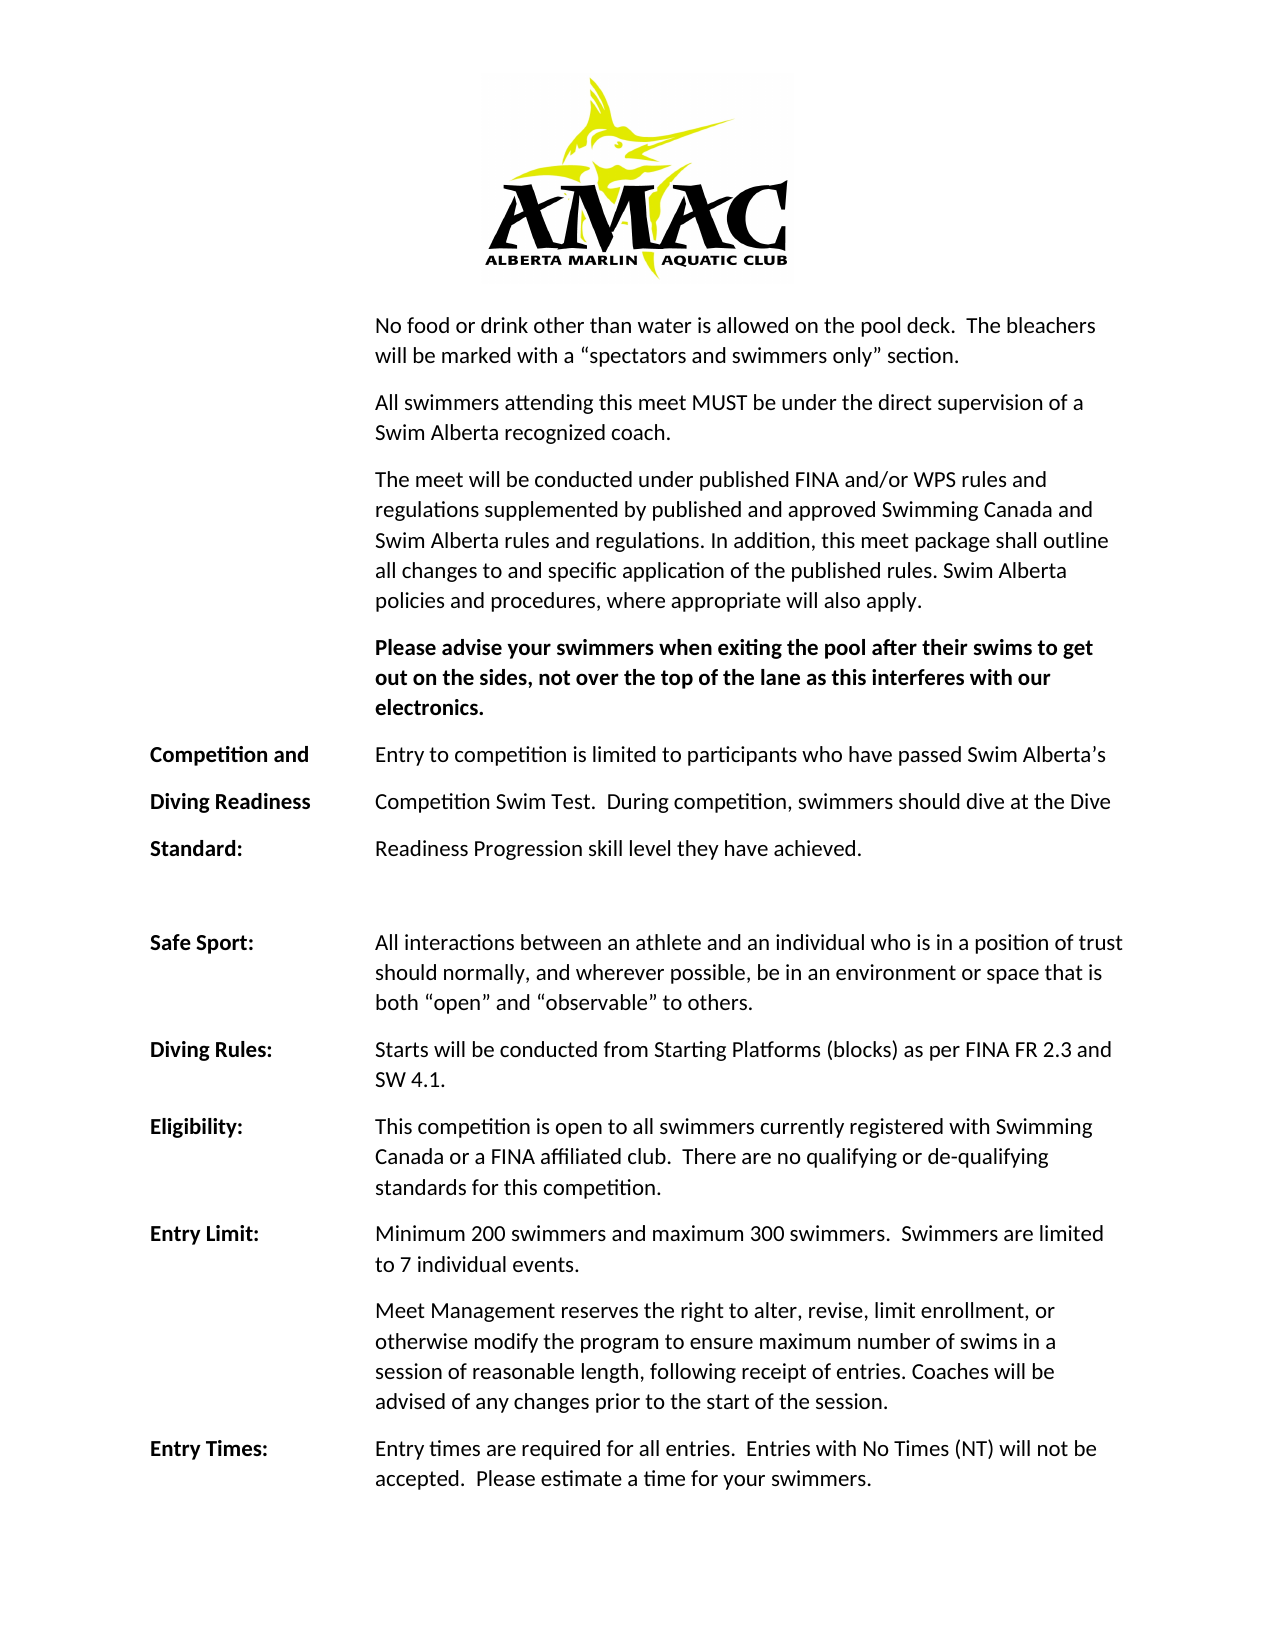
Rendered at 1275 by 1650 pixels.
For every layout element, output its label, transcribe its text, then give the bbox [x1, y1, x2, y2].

text All swimmers attending this meet MUST be under the direct supervision of a Swim Alberta recognized coach. [375, 388, 1125, 446]
text Entry Limit: Minimum 200 swimmers and maximum 300 swimmers. Swimmers are limited to 7 individual events. [150, 1219, 1125, 1278]
text The meet will be conducted under published FINA and/or WPS rules and regulations supplemented by published and approved Swimming Canada and Swim Alberta rules and regulations. In addition, this meet package shall outline all changes to and specific application of the published rules. Swim Alberta policies and procedures, where appropriate will also apply. [375, 465, 1125, 614]
text Diving Readiness Competition Swim Test. During competition, swimmers should dive at the Dive [150, 787, 1125, 815]
text Entry Times: Entry times are required for all entries. Entries with No Times (NT) will not be accepted. Please estimate a time for your swimmers. [150, 1434, 1125, 1492]
text Eligibility: This competition is open to all swimmers currently registered with Swimming Canada or a FINA affiliated club. There are no qualifying or de-qualifying standards for this competition. [150, 1112, 1125, 1201]
text No food or drink other than water is allowed on the pool deck. The bleachers will be marked with a “spectators and swimmers only” section. [375, 311, 1125, 369]
text Competition and Entry to competition is limited to participants who have passed Swim Alberta’s [150, 740, 1125, 768]
text Diving Rules: Starts will be conducted from Starting Platforms (blocks) as per FINA FR 2.3 and SW 4.1. [150, 1035, 1125, 1093]
text Safe Sport: All interactions between an athlete and an individual who is in a position of trust should normally, and wherever possible, be in an environment or space that is both “open” and “observable” to others. [150, 928, 1125, 1016]
text Meet Management reserves the right to alter, revise, limit enrollment, or otherwise modify the program to ensure maximum number of swims in a session of reasonable length, following receipt of entries. Coaches will be advised of any changes prior to the start of the session. [150, 1297, 1125, 1415]
text Please advise your swimmers when exiting the pool after their swims to get out on the sides, not over the top of the lane as this interferes with our electronics. [375, 633, 1125, 721]
text Standard: Readiness Progression skill level they have achieved. [150, 834, 1125, 862]
